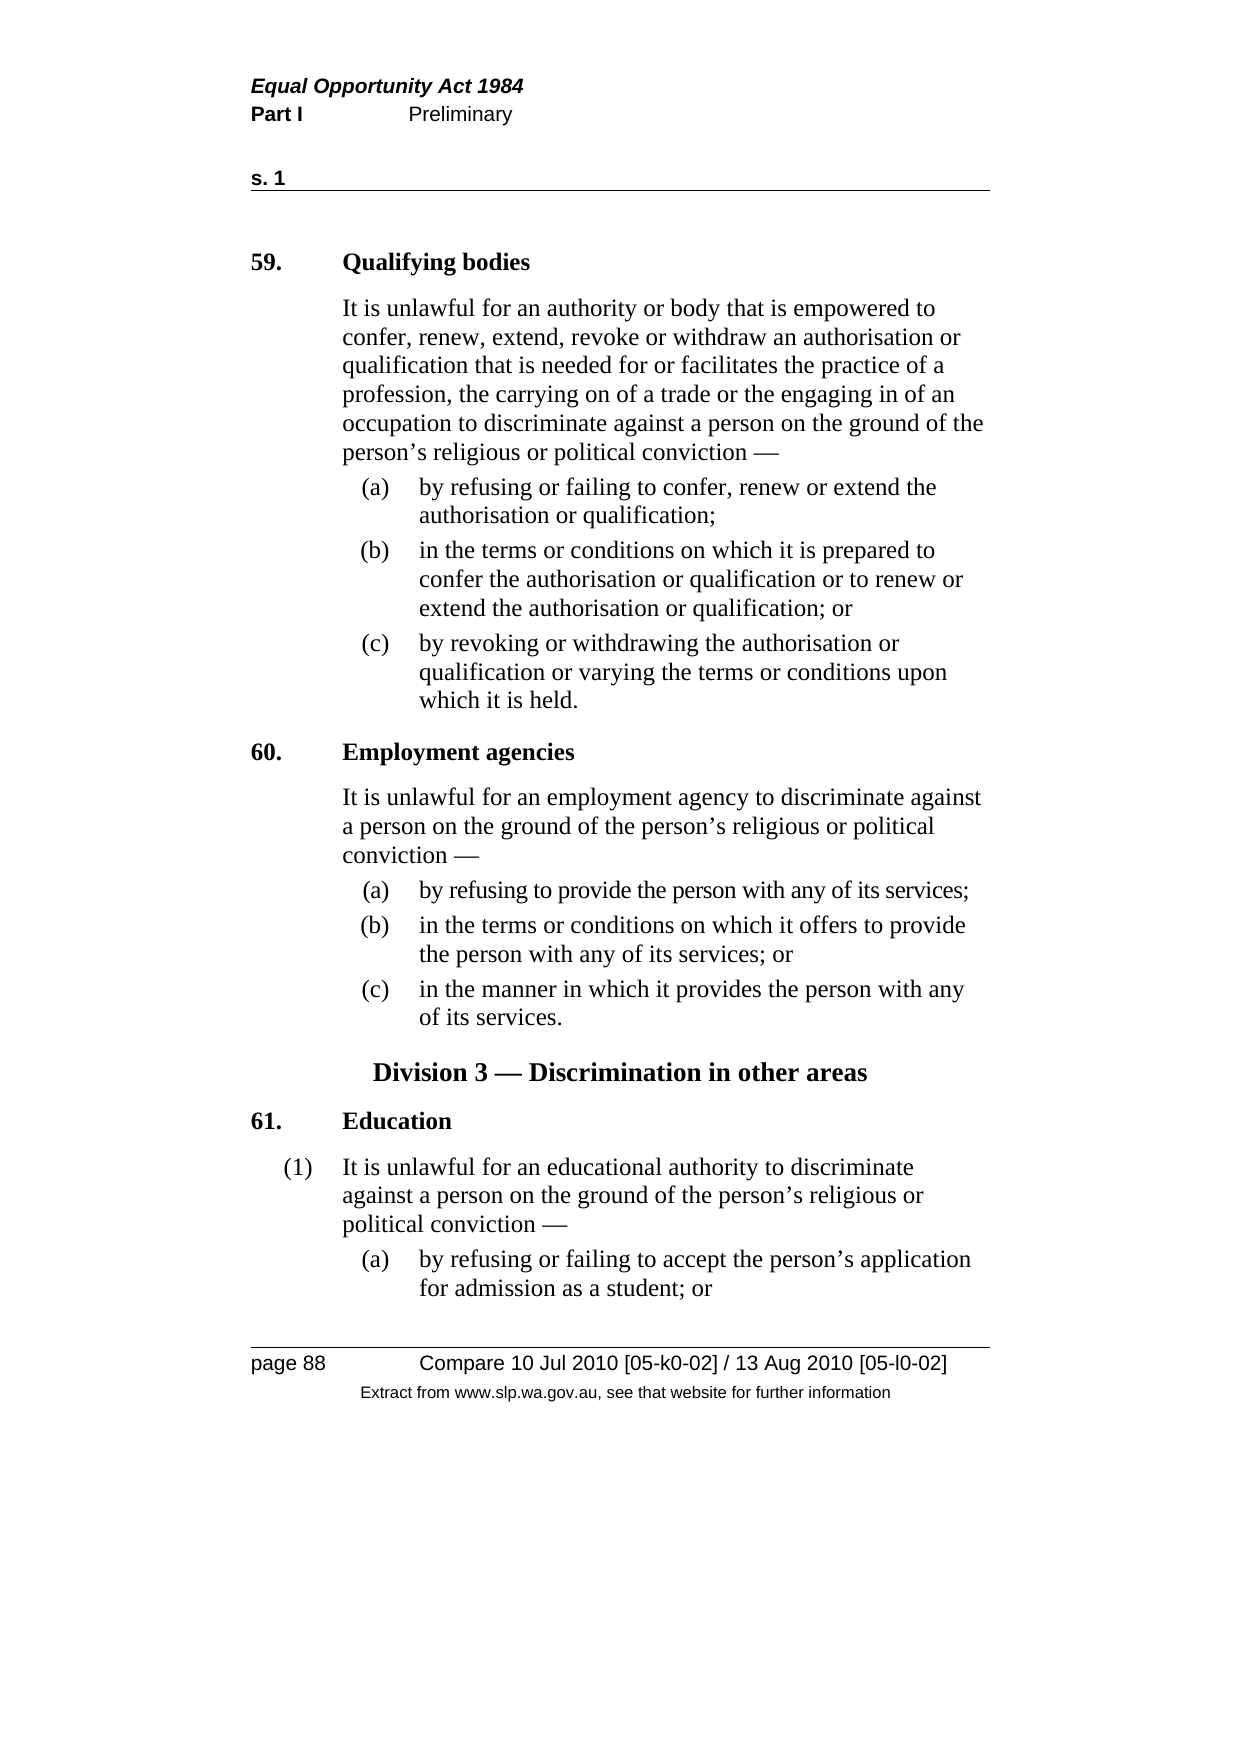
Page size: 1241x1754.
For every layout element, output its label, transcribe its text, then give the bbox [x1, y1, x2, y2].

subtitle 61. Education [251, 1106, 990, 1135]
text (a) by refusing or failing to confer, renew or extend the authorisation or qualification; [251, 472, 990, 529]
text (b) in the terms or conditions on which it offers to provide the person with any of its services; or [251, 910, 990, 967]
text It is unlawful for an authority or body that is empowered to confer, renew, extend, revoke or withdraw an authorisation or qualification that is needed for or facilitates the practice of a profession, the carrying on of a trade or the engaging in of an occupation to discriminate against a person on the ground of the person’s religious or political conviction — [251, 293, 990, 465]
text (c) by revoking or withdrawing the authorisation or qualification or varying the terms or conditions upon which it is held. [251, 628, 990, 714]
text (b) in the terms or conditions on which it is prepared to confer the authorisation or qualification or to renew or extend the authorisation or qualification; or [251, 535, 990, 622]
subtitle 60. Employment agencies [251, 737, 990, 766]
subtitle 59. Qualifying bodies [251, 247, 990, 276]
text (a) by refusing or failing to accept the person’s application for admission as a student; or [251, 1244, 990, 1302]
text It is unlawful for an employment agency to discriminate against a person on the ground of the person’s religious or political conviction — [251, 782, 990, 869]
text (a) by refusing to provide the person with any of its services; [251, 875, 990, 904]
subtitle Division 3 — Discrimination in other areas [251, 1056, 990, 1087]
text (1) It is unlawful for an educational authority to discriminate against a person on the ground of the person’s religious or political conviction — [251, 1152, 990, 1238]
text (c) in the manner in which it provides the person with any of its services. [251, 974, 990, 1031]
